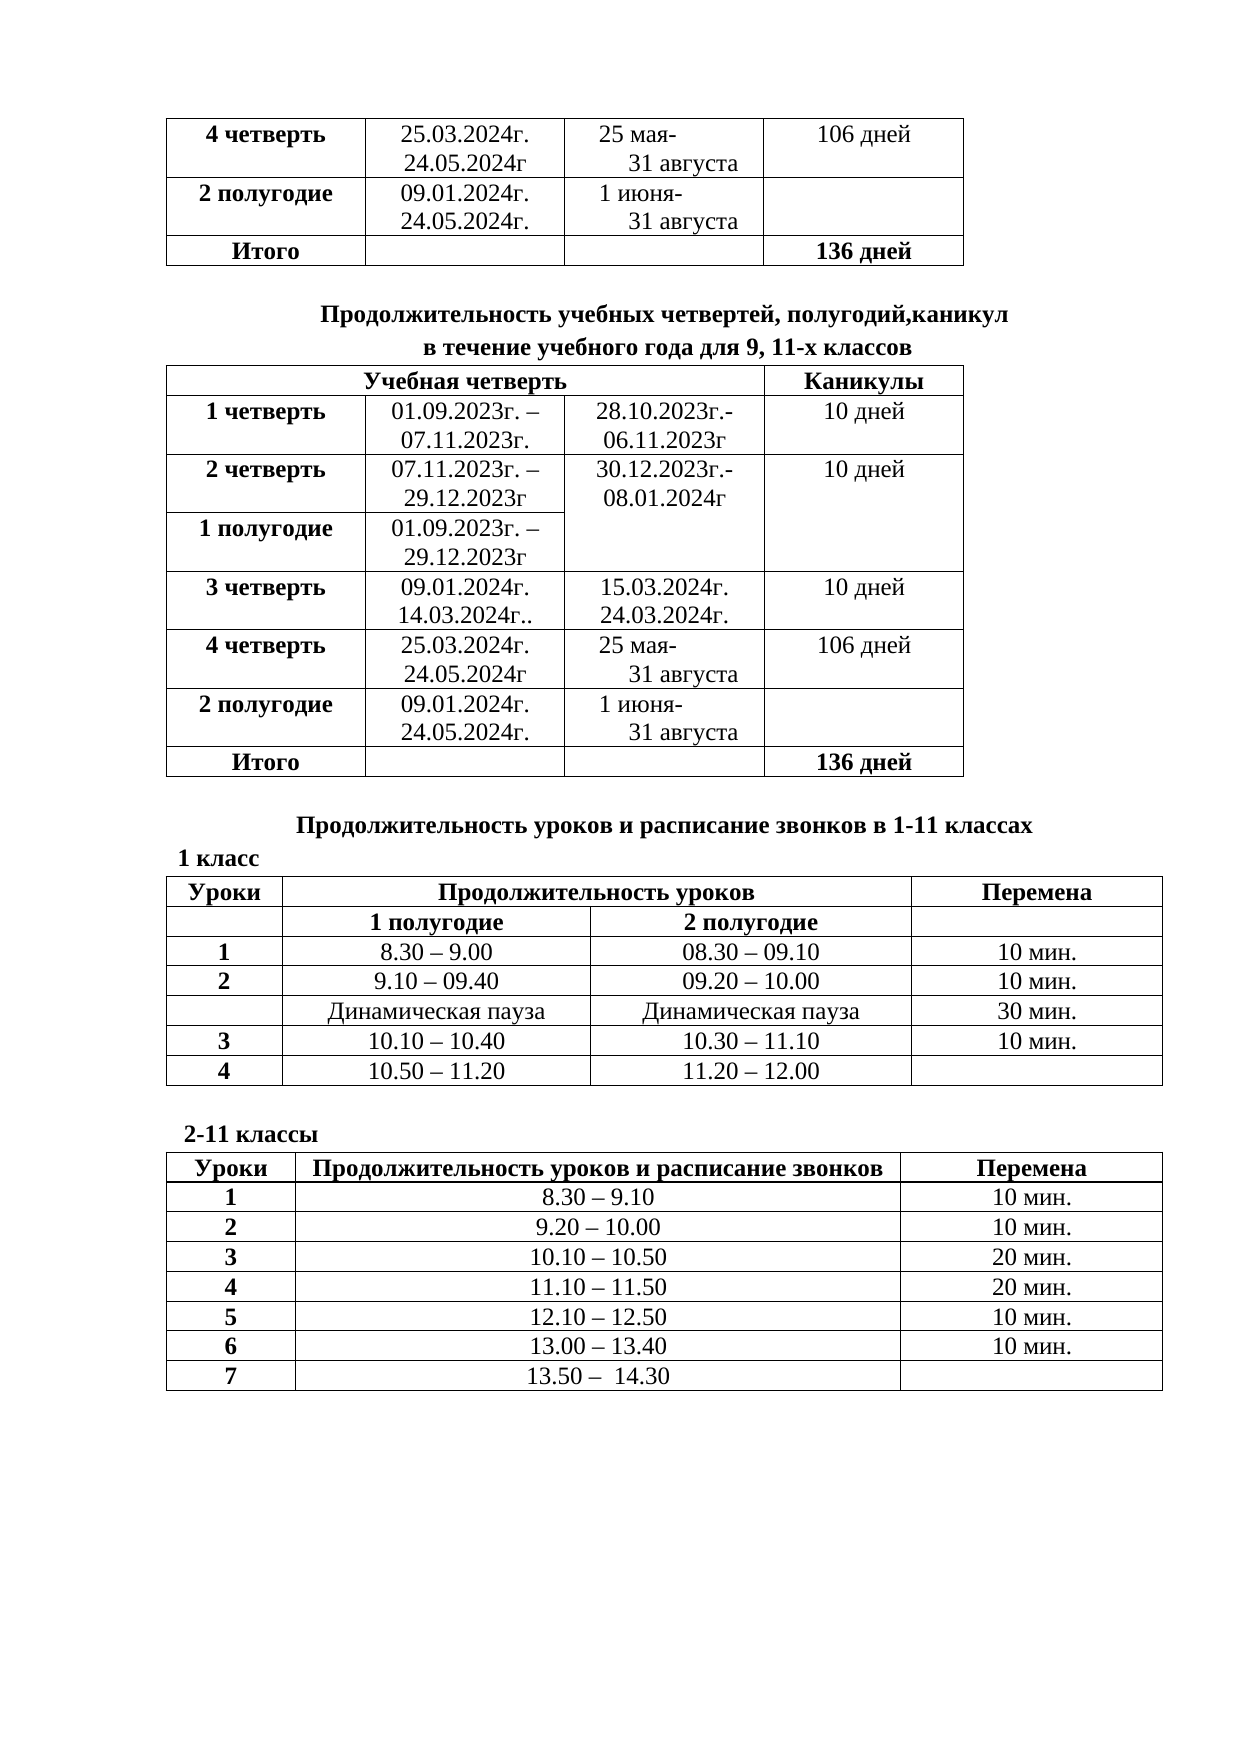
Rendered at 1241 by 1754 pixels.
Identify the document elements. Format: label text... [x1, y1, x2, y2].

table_cell 1 июня- 31 августа [565, 178, 763, 235]
table_cell 10.10 – 10.40 [283, 1026, 590, 1055]
table_cell 9.10 – 09.40 [283, 966, 590, 995]
text 2-11 классы [177, 1119, 1152, 1147]
table_cell 08.30 – 09.10 [591, 937, 911, 965]
table_cell 10 мин. [901, 1183, 1162, 1211]
table_cell [764, 178, 963, 235]
table_cell 10.50 – 11.20 [283, 1056, 590, 1084]
table_cell 10 мин. [912, 937, 1162, 965]
table_cell 13.50 – 14.30 [296, 1361, 900, 1390]
table_header Перемена [901, 1153, 1162, 1181]
table_cell 09.01.2024г. 24.05.2024г. [366, 689, 564, 746]
table_cell 1 полугодие [167, 513, 365, 571]
table_cell 10 мин. [901, 1212, 1162, 1241]
table_cell Динамическая пауза [591, 996, 911, 1025]
table_cell 10 мин. [912, 1026, 1162, 1055]
table_cell 09.01.2024г. 14.03.2024г.. [366, 572, 564, 629]
table_cell 136 дней [764, 236, 963, 265]
table_cell [565, 747, 764, 776]
table_cell 01.09.2023г. – 07.11.2023г. [366, 396, 564, 453]
table_cell 2 полугодие [167, 689, 365, 746]
table_cell 25.03.2024г. 24.05.2024г [366, 630, 564, 688]
table_header Продолжительность уроков [283, 877, 911, 906]
text Продолжительность уроков и расписание звонков в 1-11 классах [177, 810, 1152, 839]
table_cell [912, 1056, 1162, 1084]
table_cell 1 полугодие [283, 907, 590, 936]
table_cell 15.03.2024г. 24.03.2024г. [565, 572, 764, 629]
table_cell 12.10 – 12.50 [296, 1302, 900, 1330]
table_cell 2 [167, 1212, 295, 1241]
table_header Перемена [912, 877, 1162, 906]
table_cell 09.20 – 10.00 [591, 966, 911, 995]
table_header Продолжительность уроков и расписание звонков [296, 1153, 900, 1181]
table_cell 10 мин. [901, 1331, 1162, 1360]
table_cell 20 мин. [901, 1242, 1162, 1271]
table_cell 8.30 – 9.00 [283, 937, 590, 965]
table_cell 106 дней [764, 119, 963, 177]
table_cell [366, 236, 564, 265]
table_cell 2 четверть [167, 455, 365, 512]
table_cell 10.10 – 10.50 [296, 1242, 900, 1271]
table_cell [901, 1361, 1162, 1390]
table_cell 10 дней [765, 396, 963, 453]
table_cell [912, 907, 1162, 936]
table_cell 3 [167, 1242, 295, 1271]
table_header Учебная четверть [167, 366, 764, 395]
table_cell 2 полугодие [591, 907, 911, 936]
table_cell 1 [167, 937, 282, 965]
table_cell 25 мая- 31 августа [565, 630, 764, 688]
table_header Уроки [167, 1153, 295, 1181]
table_cell 10 мин. [901, 1302, 1162, 1330]
table_cell 1 июня- 31 августа [565, 689, 764, 746]
table_cell 4 четверть [167, 630, 365, 688]
table_cell 10 мин. [912, 966, 1162, 995]
table_cell 2 [167, 966, 282, 995]
table_cell 09.01.2024г. 24.05.2024г. [366, 178, 564, 235]
table_cell 8.30 – 9.10 [296, 1183, 900, 1211]
table_cell [765, 689, 963, 746]
table_cell 3 четверть [167, 572, 365, 629]
table_cell 5 [167, 1302, 295, 1330]
table_cell Динамическая пауза [283, 996, 590, 1025]
table_cell 2 полугодие [167, 178, 365, 235]
table_cell 25.03.2024г. 24.05.2024г [366, 119, 564, 177]
table_cell 11.10 – 11.50 [296, 1272, 900, 1301]
table_cell 6 [167, 1331, 295, 1360]
table_cell 10 дней [765, 455, 963, 571]
table_cell 7 [167, 1361, 295, 1390]
table_cell 1 четверть [167, 396, 365, 453]
table_cell 4 четверть [167, 119, 365, 177]
table_cell 07.11.2023г. – 29.12.2023г [366, 455, 564, 512]
table_cell [565, 236, 763, 265]
table_cell 9.20 – 10.00 [296, 1212, 900, 1241]
table_cell 106 дней [765, 630, 963, 688]
table_cell 01.09.2023г. – 29.12.2023г [366, 513, 564, 571]
text 1 класс [177, 843, 1152, 872]
table_header Каникулы [765, 366, 963, 395]
table_cell [366, 747, 564, 776]
table_cell 4 [167, 1272, 295, 1301]
table_cell 4 [167, 1056, 282, 1084]
table_cell 10 дней [765, 572, 963, 629]
table_cell Итого [167, 747, 365, 776]
table_cell 3 [167, 1026, 282, 1055]
table_cell 25 мая- 31 августа [565, 119, 763, 177]
table_cell 13.00 – 13.40 [296, 1331, 900, 1360]
table_cell 20 мин. [901, 1272, 1162, 1301]
table_cell 10.30 – 11.10 [591, 1026, 911, 1055]
table_cell [167, 996, 282, 1025]
table_cell 30.12.2023г.- 08.01.2024г [565, 455, 764, 571]
table_cell 30 мин. [912, 996, 1162, 1025]
table_cell Итого [167, 236, 365, 265]
table_cell 1 [167, 1183, 295, 1211]
text в течение учебного года для 9, 11-х классов [177, 332, 1152, 361]
table_cell 11.20 – 12.00 [591, 1056, 911, 1084]
text Продолжительность учебных четвертей, полугодий,каникул [177, 299, 1152, 328]
table_header Уроки [167, 877, 282, 906]
table_cell 136 дней [765, 747, 963, 776]
table_cell [167, 907, 282, 936]
table_cell 28.10.2023г.- 06.11.2023г [565, 396, 764, 453]
